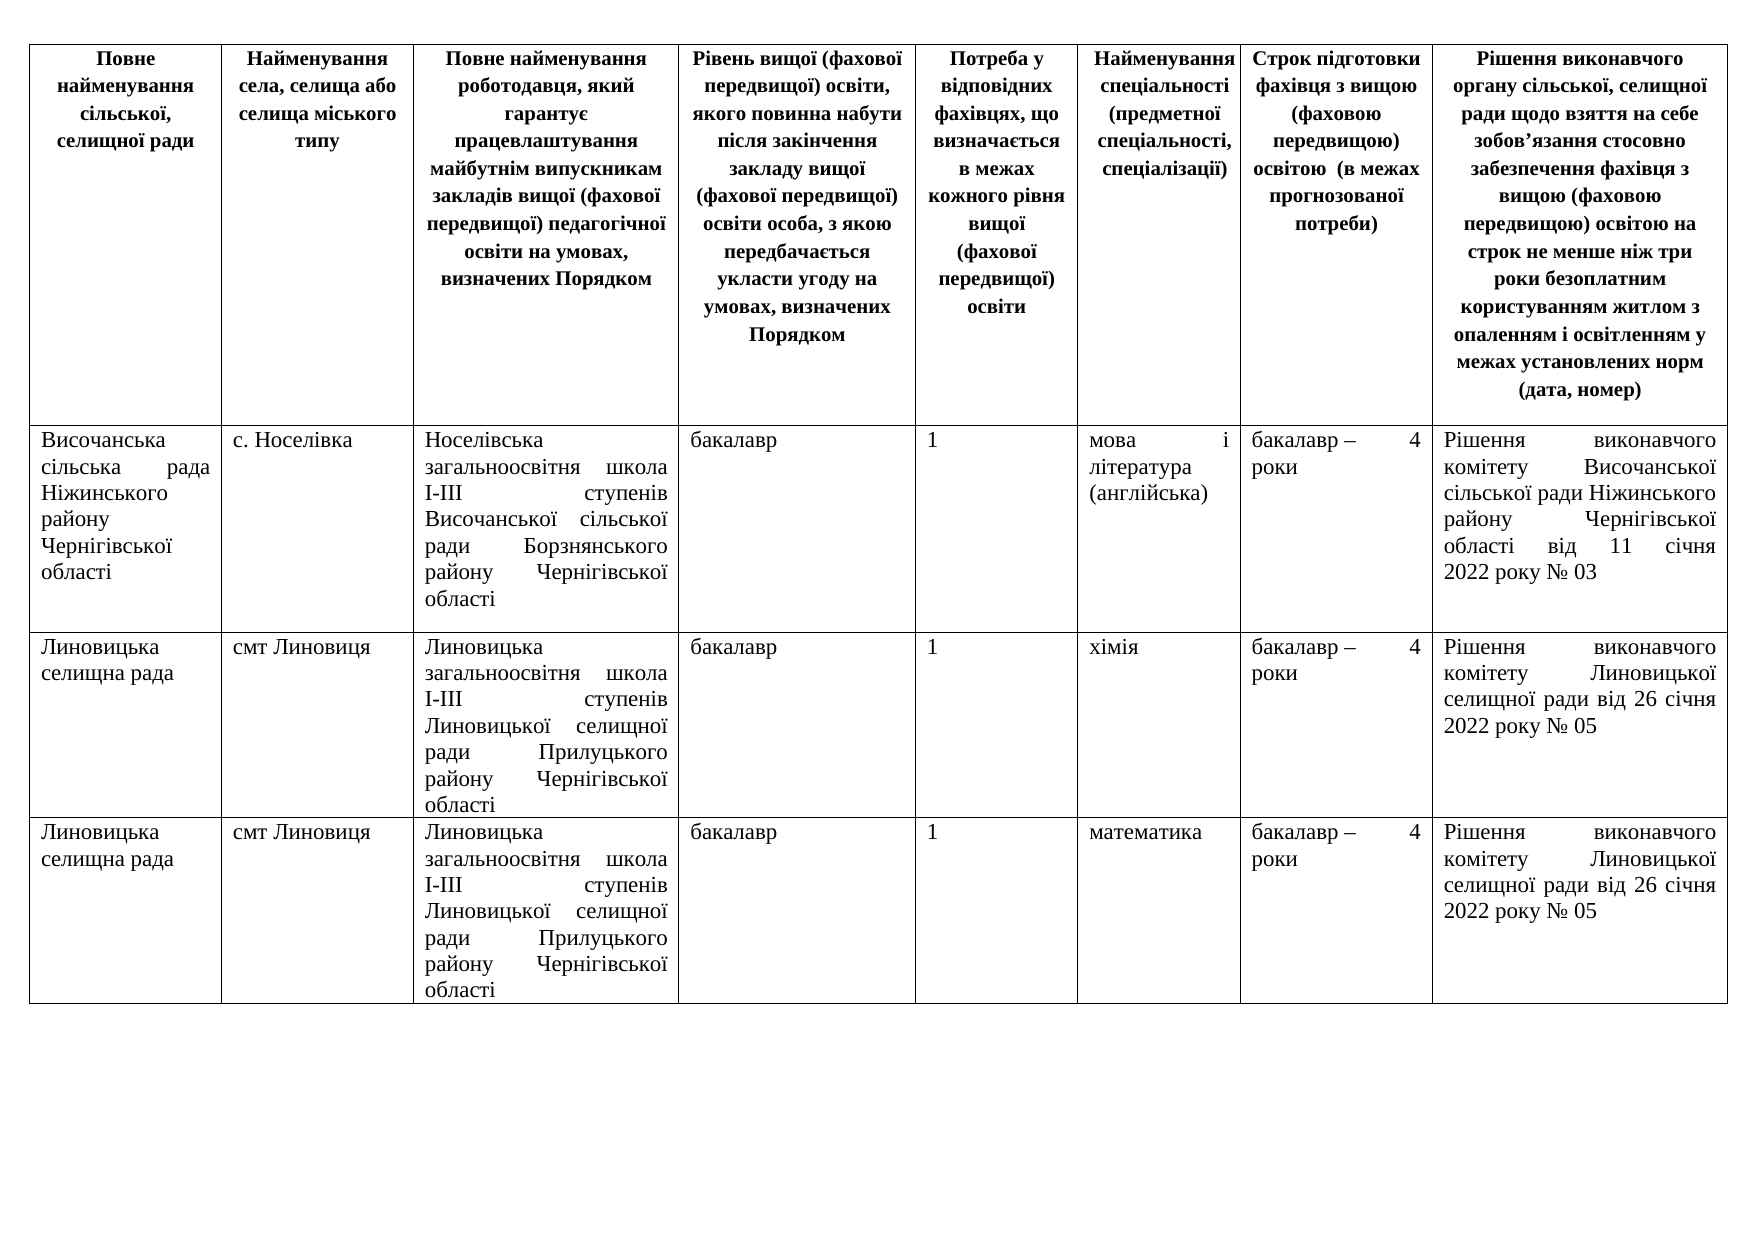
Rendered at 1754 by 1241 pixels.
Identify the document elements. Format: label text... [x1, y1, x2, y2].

table_cell математика [1078, 818, 1240, 1003]
table_cell Височанська сільська рада Ніжинського району Чернігівської області [30, 426, 221, 632]
table_cell Рішення виконавчого комітету Линовицької селищної ради від 26 січня 2022 року № 05 [1433, 633, 1727, 817]
table_cell 1 [916, 426, 1077, 632]
table_header Рівень вищої (фахової передвищої) освіти, якого повинна набути після закінчення закладу вищої (фахової передвищої) освіти особа, з якою передбачається укласти угоду на умовах, визначених Порядком [679, 45, 915, 425]
table_header Потреба у відповідних фахівцях, що визначається в межах кожного рівня вищої (фахової передвищої) освіти [916, 45, 1077, 425]
table_cell смт Линовиця [222, 818, 413, 1003]
table_header Строк підготовки фахівця з вищою (фаховою передвищою) освітою (в межах прогнозованої потреби) [1241, 45, 1432, 425]
table_header Найменування села, селища або селища міського типу [222, 45, 413, 425]
table_header Рішення виконавчого органу сільської, селищної ради щодо взяття на себе зобов’язання стосовно забезпечення фахівця з вищою (фаховою передвищою) освітою на строк не менше ніж три роки безоплатним користуванням житлом з опаленням і освітленням у межах установлених норм (дата, номер) [1433, 45, 1727, 425]
table_cell бакалавр [679, 633, 915, 817]
table_cell смт Линовиця [222, 633, 413, 817]
table_header Повне найменування сільської, селищної ради [30, 45, 221, 425]
table_cell 1 [916, 818, 1077, 1003]
table_cell Линовицька селищна рада [30, 633, 221, 817]
table_cell бакалавр – 4 роки [1241, 633, 1432, 817]
table_cell бакалавр [679, 818, 915, 1003]
table_cell бакалавр – 4 роки [1241, 818, 1432, 1003]
table_cell бакалавр [679, 426, 915, 632]
table_header Повне найменування роботодавця, який гарантує працевлаштування майбутнім випускникам закладів вищої (фахової передвищої) педагогічної освіти на умовах, визначених Порядком [414, 45, 678, 425]
table_cell 1 [916, 633, 1077, 817]
table_cell Рішення виконавчого комітету Височанської сільської ради Ніжинського району Чернігівської області від 11 січня 2022 року № 03 [1433, 426, 1727, 632]
table_cell бакалавр – 4 роки [1241, 426, 1432, 632]
table_cell мова і література (англійська) [1078, 426, 1240, 632]
table_cell хімія [1078, 633, 1240, 817]
table_cell Линовицька загальноосвітня школа І-ІІІ ступенів Линовицької селищної ради Прилуцького району Чернігівської області [414, 633, 678, 817]
table_header Найменування спеціальності (предметної спеціальності, спеціалізації) [1078, 45, 1240, 425]
table_cell Линовицька селищна рада [30, 818, 221, 1003]
table_cell Носелівська загальноосвітня школа І-ІІІ ступенів Височанської сільської ради Борзнянського району Чернігівської області [414, 426, 678, 632]
table_cell с. Носелівка [222, 426, 413, 632]
table_cell Рішення виконавчого комітету Линовицької селищної ради від 26 січня 2022 року № 05 [1433, 818, 1727, 1003]
table_cell Линовицька загальноосвітня школа І-ІІІ ступенів Линовицької селищної ради Прилуцького району Чернігівської області [414, 818, 678, 1003]
